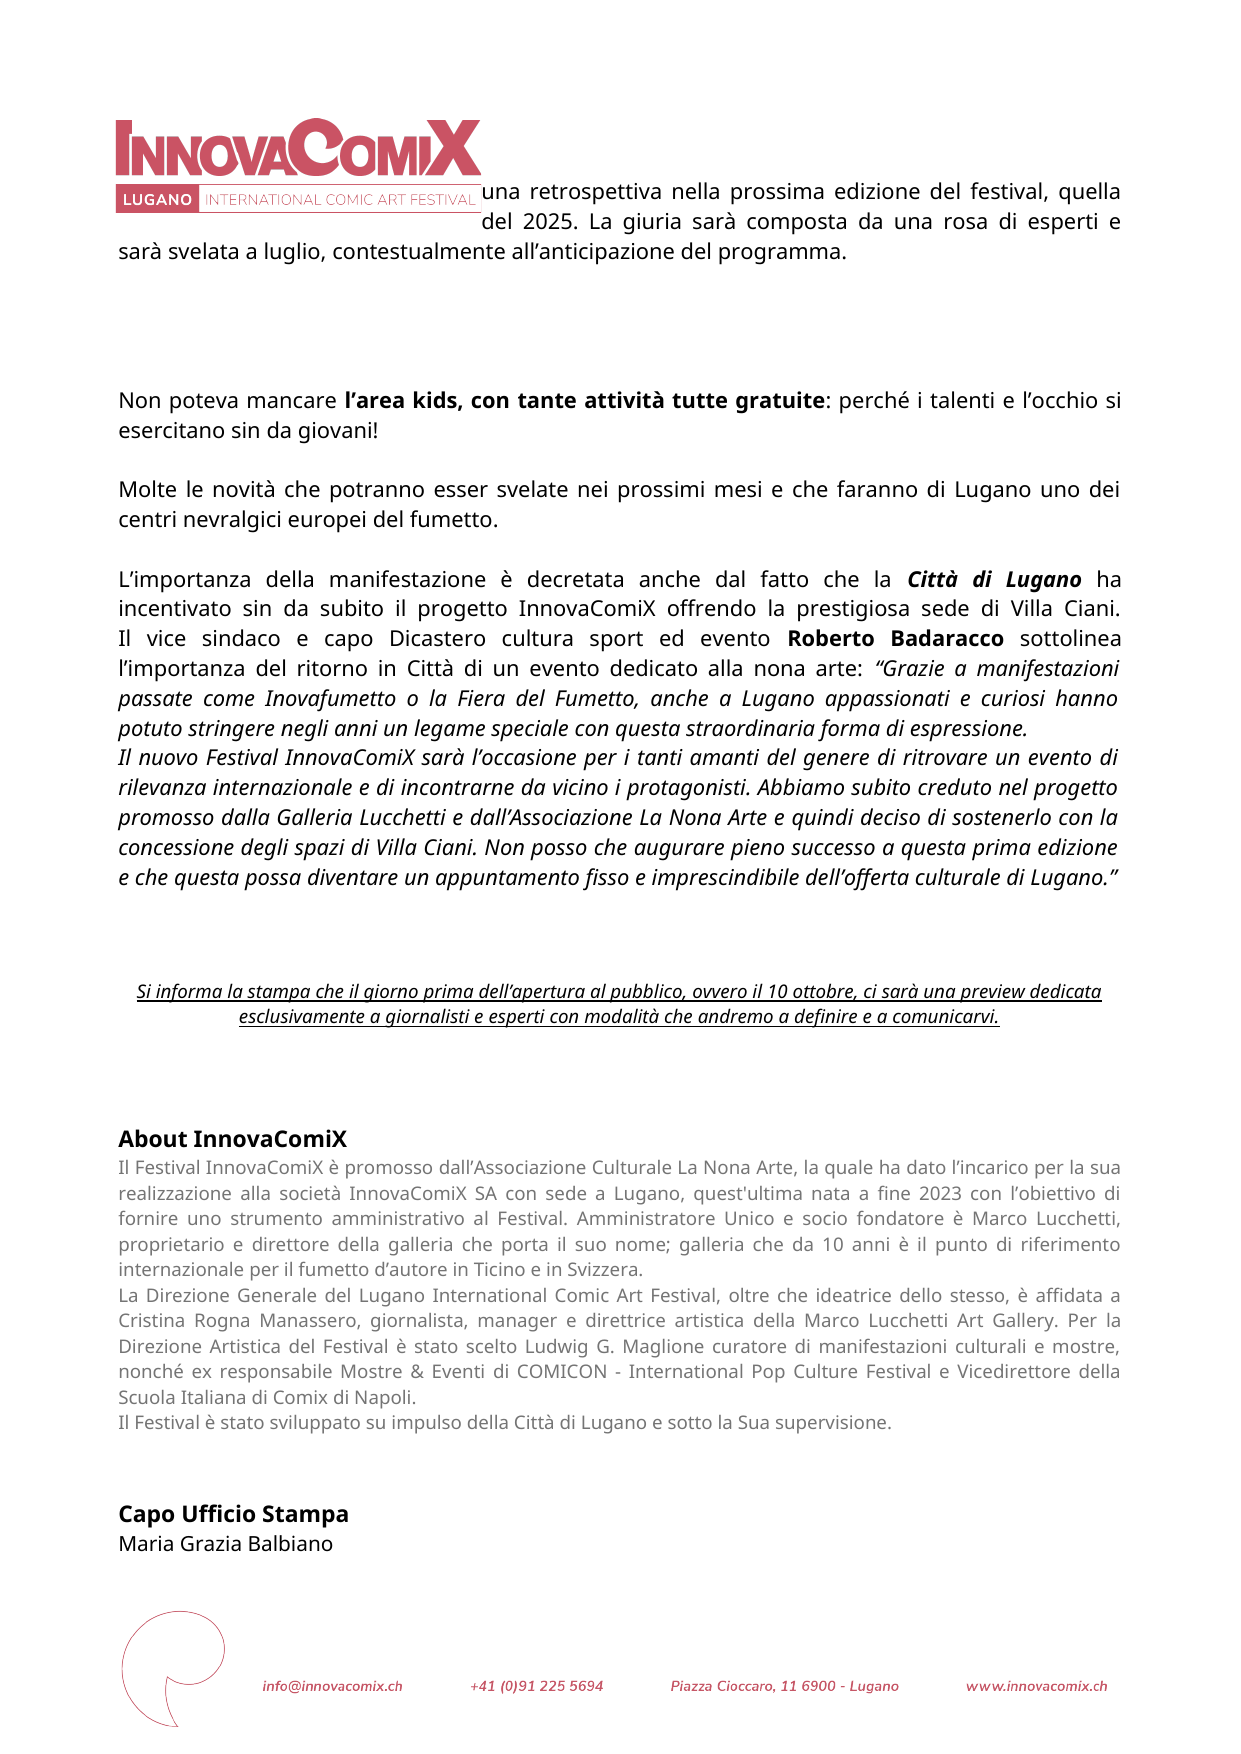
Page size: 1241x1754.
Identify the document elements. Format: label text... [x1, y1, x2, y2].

text Capo Ufficio Stampa [118, 1498, 1122, 1529]
text Maria Grazia Balbiano [118, 1529, 1122, 1557]
text La Direzione Generale del Lugano International Comic Art Festival, oltre che ideatrice dello stesso, è affidata a Cristina Rogna Manassero, giornalista, manager e direttrice artistica della Marco Lucchetti Art Gallery. Per la Direzione Artistica del Festival è stato scelto Ludwig G. Maglione curatore di manifestazioni culturali e mostre, nonché ex responsabile Mostre & Eventi di COMICON - International Pop Culture Festival e Vicedirettore della Scuola Italiana di Comix di Napoli. [118, 1282, 1122, 1409]
text Il Festival è stato sviluppato su impulso della Città di Lugano e sotto la Sua supervisione. [118, 1409, 1122, 1435]
picture [115, 118, 482, 213]
text About InnovaComiX [118, 1123, 1122, 1154]
text Il Festival InnovaComiX è promosso dall’Associazione Culturale La Nona Arte, la quale ha dato l’incarico per la sua realizzazione alla società InnovaComiX SA con sede a Lugano, quest'ultima nata a fine 2023 con l’obiettivo di fornire uno strumento amministrativo al Festival. Amministratore Unico e socio fondatore è Marco Lucchetti, proprietario e direttore della galleria che porta il suo nome; galleria che da 10 anni è il punto di riferimento internazionale per il fumetto d’autore in Ticino e in Svizzera. [118, 1154, 1122, 1282]
picture [118, 1607, 1123, 1727]
text L’importanza della manifestazione è decretata anche dal fatto che la Città di Lugano ha incentivato sin da subito il progetto InnovaComiX offrendo la prestigiosa sede di Villa Ciani. Il vice sindaco e capo Dicastero cultura sport ed evento Roberto Badaracco sottolinea l’importanza del ritorno in Città di un evento dedicato alla nona arte: “Grazie a manifestazioni passate come Inovafumetto o la Fiera del Fumetto, anche a Lugano appassionati e curiosi hanno potuto stringere negli anni un legame speciale con questa straordinaria forma di espressione. [118, 564, 1122, 742]
text Si informa la stampa che il giorno prima dell’apertura al pubblico, ovvero il 10 ottobre, ci sarà una preview dedicata esclusivamente a giornalisti e esperti con modalità che andremo a definire e a comunicarvi. [118, 978, 1122, 1029]
text Il nuovo Festival InnovaComiX sarà l’occasione per i tanti amanti del genere di ritrovare un evento di rilevanza internazionale e di incontrarne da vicino i protagonisti. Abbiamo subito creduto nel progetto promosso dalla Galleria Lucchetti e dall’Associazione La Nona Arte e quindi deciso di sostenerlo con la concessione degli spazi di Villa Ciani. Non posso che augurare pieno successo a questa prima edizione e che questa possa diventare un appuntamento fisso e imprescindibile dell’offerta culturale di Lugano.” [118, 742, 1122, 891]
text Non poteva mancare l’area kids, con tante attività tutte gratuite: perché i talenti e l’occhio si esercitano sin da giovani! [118, 385, 1122, 444]
text Molte le novità che potranno esser svelate nei prossimi mesi e che faranno di Lugano uno dei centri nevralgici europei del fumetto. [118, 474, 1122, 534]
